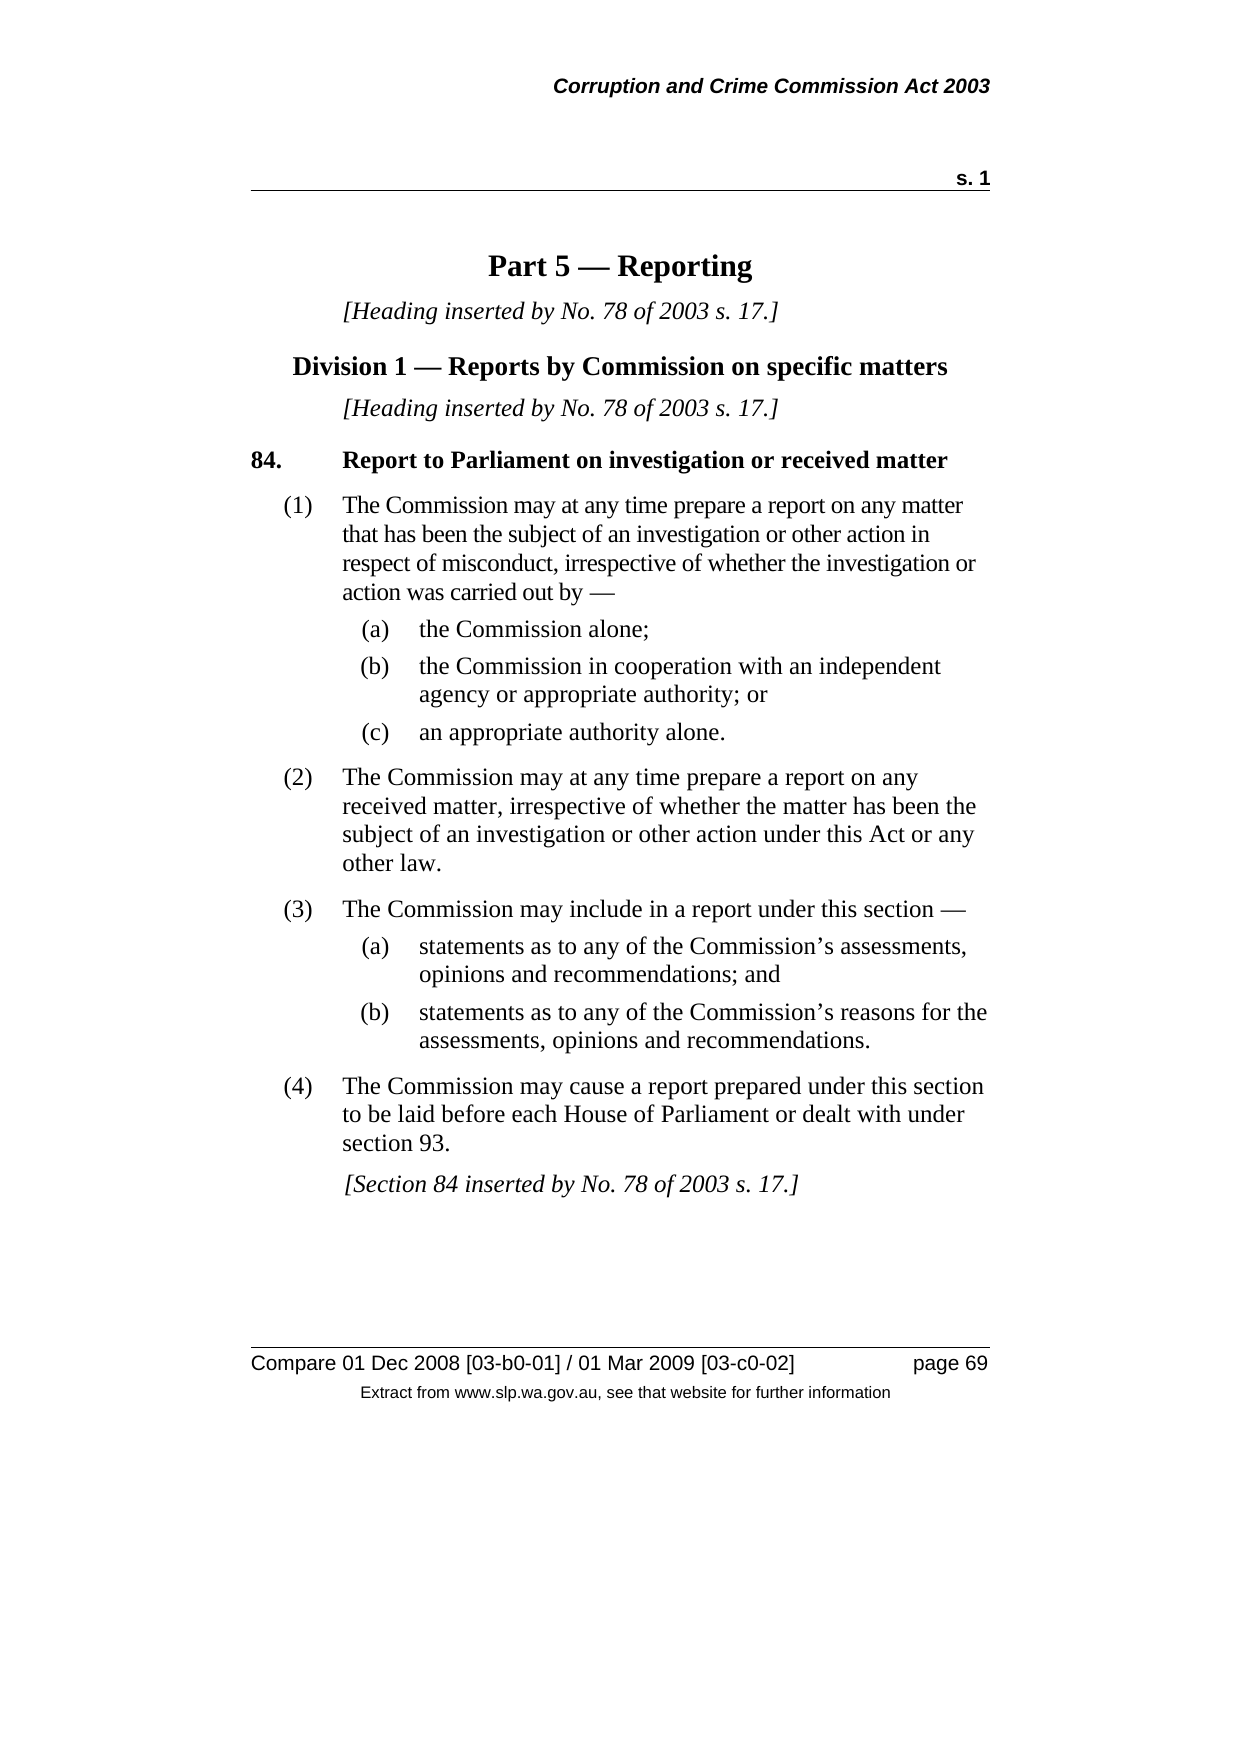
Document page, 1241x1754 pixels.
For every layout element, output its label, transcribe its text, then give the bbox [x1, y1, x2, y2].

text (2) The Commission may at any time prepare a report on any received matter, irrespective of whether the matter has been the subject of an investigation or other action under this Act or any other law. [251, 762, 990, 877]
text (1) The Commission may at any time prepare a report on any matter that has been the subject of an investigation or other action in respect of misconduct, irrespective of whether the investigation or action was carried out by — [251, 490, 990, 605]
subtitle Part 5 — Reporting [251, 247, 990, 283]
subtitle [Heading inserted by No. 78 of 2003 s. 17.] [251, 296, 990, 325]
text (a) statements as to any of the Commission’s assessments, opinions and recommendations; and [251, 931, 990, 988]
subtitle [Heading inserted by No. 78 of 2003 s. 17.] [251, 393, 990, 422]
text [Section 84 inserted by No. 78 of 2003 s. 17.] [251, 1169, 990, 1198]
text (4) The Commission may cause a report prepared under this section to be laid before each House of Parliament or dealt with under section 93. [251, 1071, 990, 1157]
text (3) The Commission may include in a report under this section — [251, 894, 990, 922]
text (b) statements as to any of the Commission’s reasons for the assessments, opinions and recommendations. [251, 997, 990, 1054]
text (c) an appropriate authority alone. [251, 717, 990, 745]
subtitle Division 1 — Reports by Commission on specific matters [251, 350, 990, 381]
text (b) the Commission in cooperation with an independent agency or appropriate authority; or [251, 651, 990, 708]
text (a) the Commission alone; [251, 614, 990, 642]
subtitle 84. Report to Parliament on investigation or received matter [251, 445, 990, 474]
